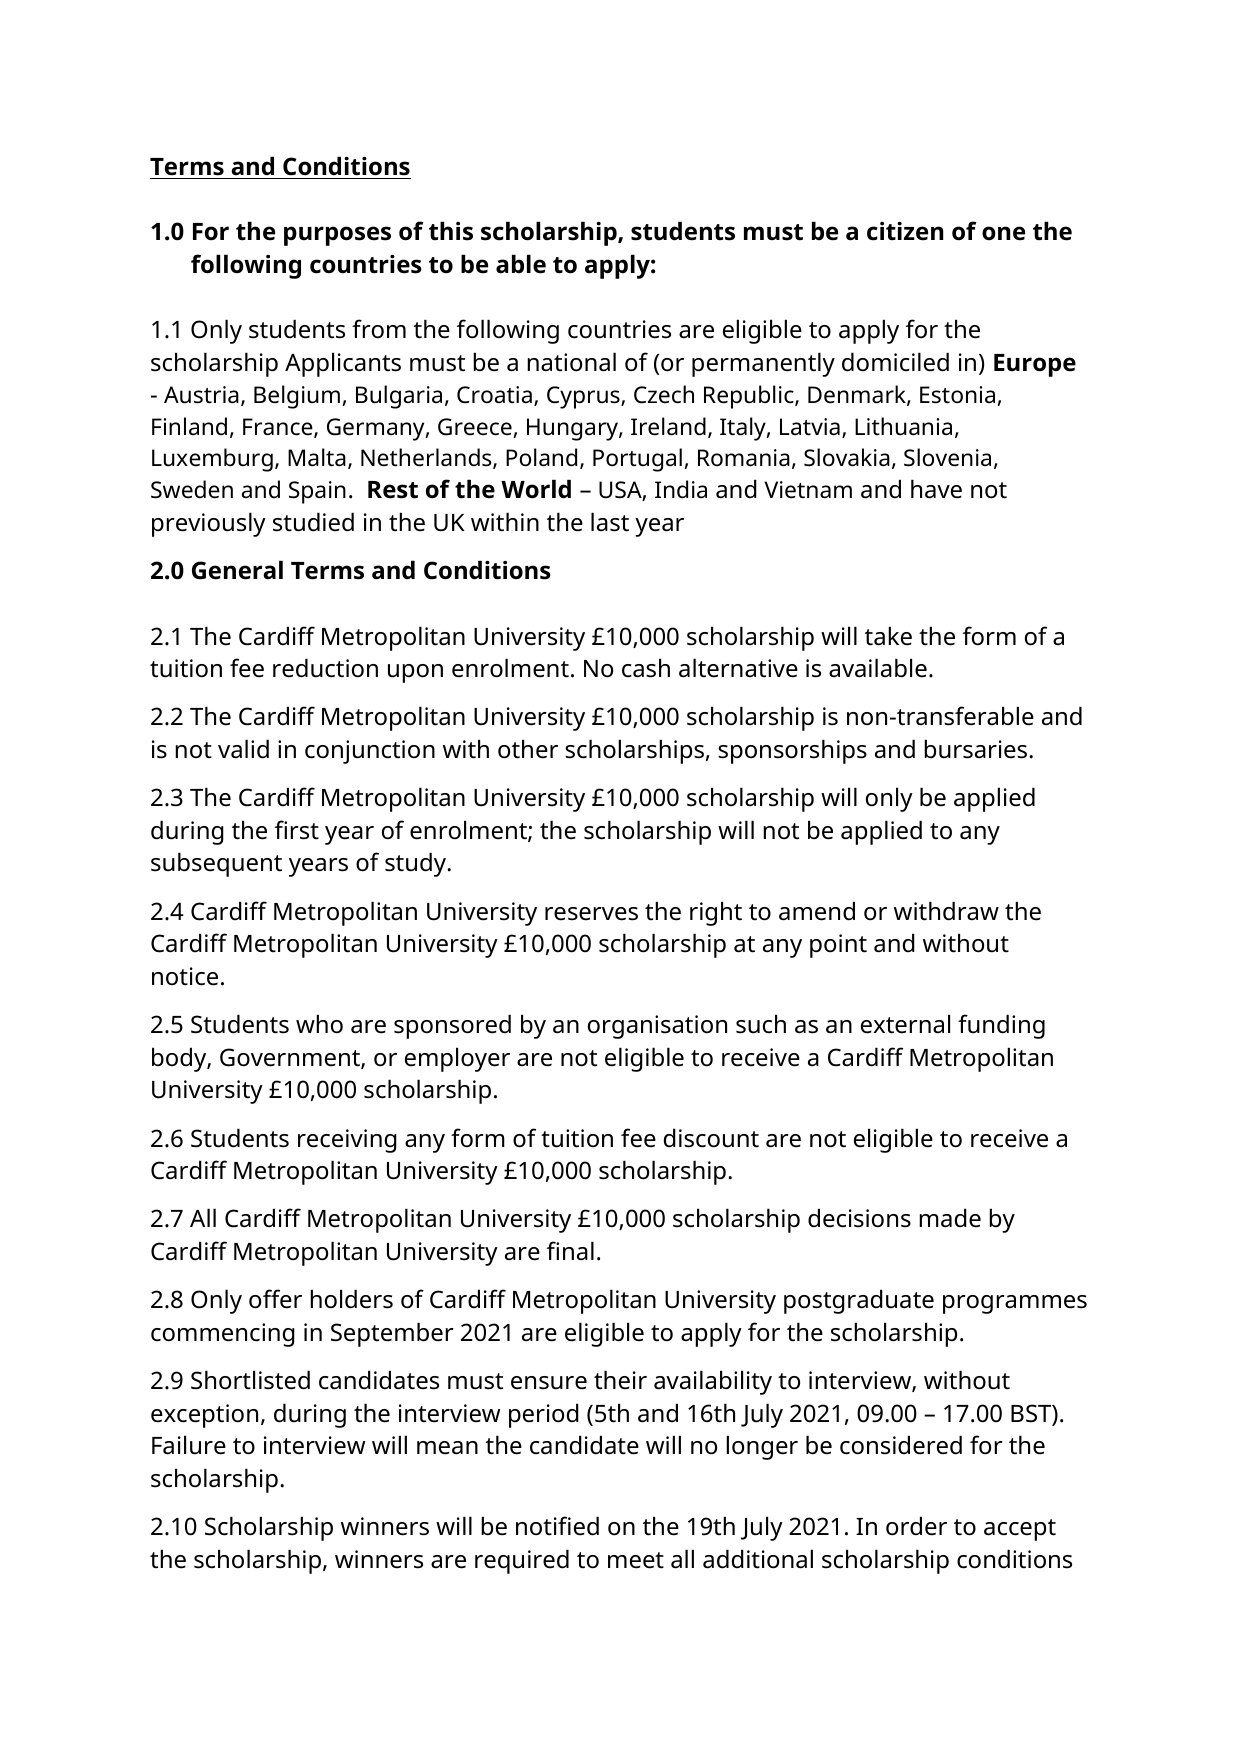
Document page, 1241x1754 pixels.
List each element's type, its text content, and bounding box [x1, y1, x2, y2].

text 2.1 The Cardiff Metropolitan University £10,000 scholarship will take the form of a tuition fee reduction upon enrolment. No cash alternative is available. [150, 619, 1090, 684]
text 2.8 Only offer holders of Cardiff Metropolitan University postgraduate programmes commencing in September 2021 are eligible to apply for the scholarship. [150, 1283, 1090, 1348]
text 2.2 The Cardiff Metropolitan University £10,000 scholarship is non-transferable and is not valid in conjunction with other scholarships, sponsorships and bursaries. [150, 700, 1090, 765]
text 1.1 Only students from the following countries are eligible to apply for the scholarship Applicants must be a national of (or permanently domiciled in) Europe - Austria, Belgium, Bulgaria, Croatia, Cyprus, Czech Republic, Denmark, Estonia, Finland, France, Germany, Greece, Hungary, Ireland, Italy, Latvia, Lithuania, Luxemburg, Malta, Netherlands, Poland, Portugal, Romania, Slovakia, Slovenia, Sweden and Spain. Rest of the World – USA, India and Vietnam and have not previously studied in the UK within the last year [150, 313, 1090, 538]
text 2.9 Shortlisted candidates must ensure their availability to interview, without exception, during the interview period (5th and 16th July 2021, 09.00 – 17.00 BST). Failure to interview will mean the candidate will no longer be considered for the scholarship. [150, 1364, 1090, 1494]
text 2.4 Cardiff Metropolitan University reserves the right to amend or withdraw the Cardiff Metropolitan University £10,000 scholarship at any point and without notice. [150, 894, 1090, 992]
text Terms and Conditions [150, 150, 1090, 183]
list For the purposes of this scholarship, students must be a citizen of one the following countries to be able to apply: [150, 215, 1090, 280]
text 2.7 All Cardiff Metropolitan University £10,000 scholarship decisions made by Cardiff Metropolitan University are final. [150, 1202, 1090, 1267]
text 2.0 General Terms and Conditions [150, 554, 1090, 587]
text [150, 1510, 1090, 1575]
text 2.6 Students receiving any form of tuition fee discount are not eligible to receive a Cardiff Metropolitan University £10,000 scholarship. [150, 1121, 1090, 1187]
text 2.3 The Cardiff Metropolitan University £10,000 scholarship will only be applied during the first year of enrolment; the scholarship will not be applied to any subsequent years of study. [150, 781, 1090, 879]
text 2.5 Students who are sponsored by an organisation such as an external funding body, Government, or employer are not eligible to receive a Cardiff Metropolitan University £10,000 scholarship. [150, 1008, 1090, 1106]
